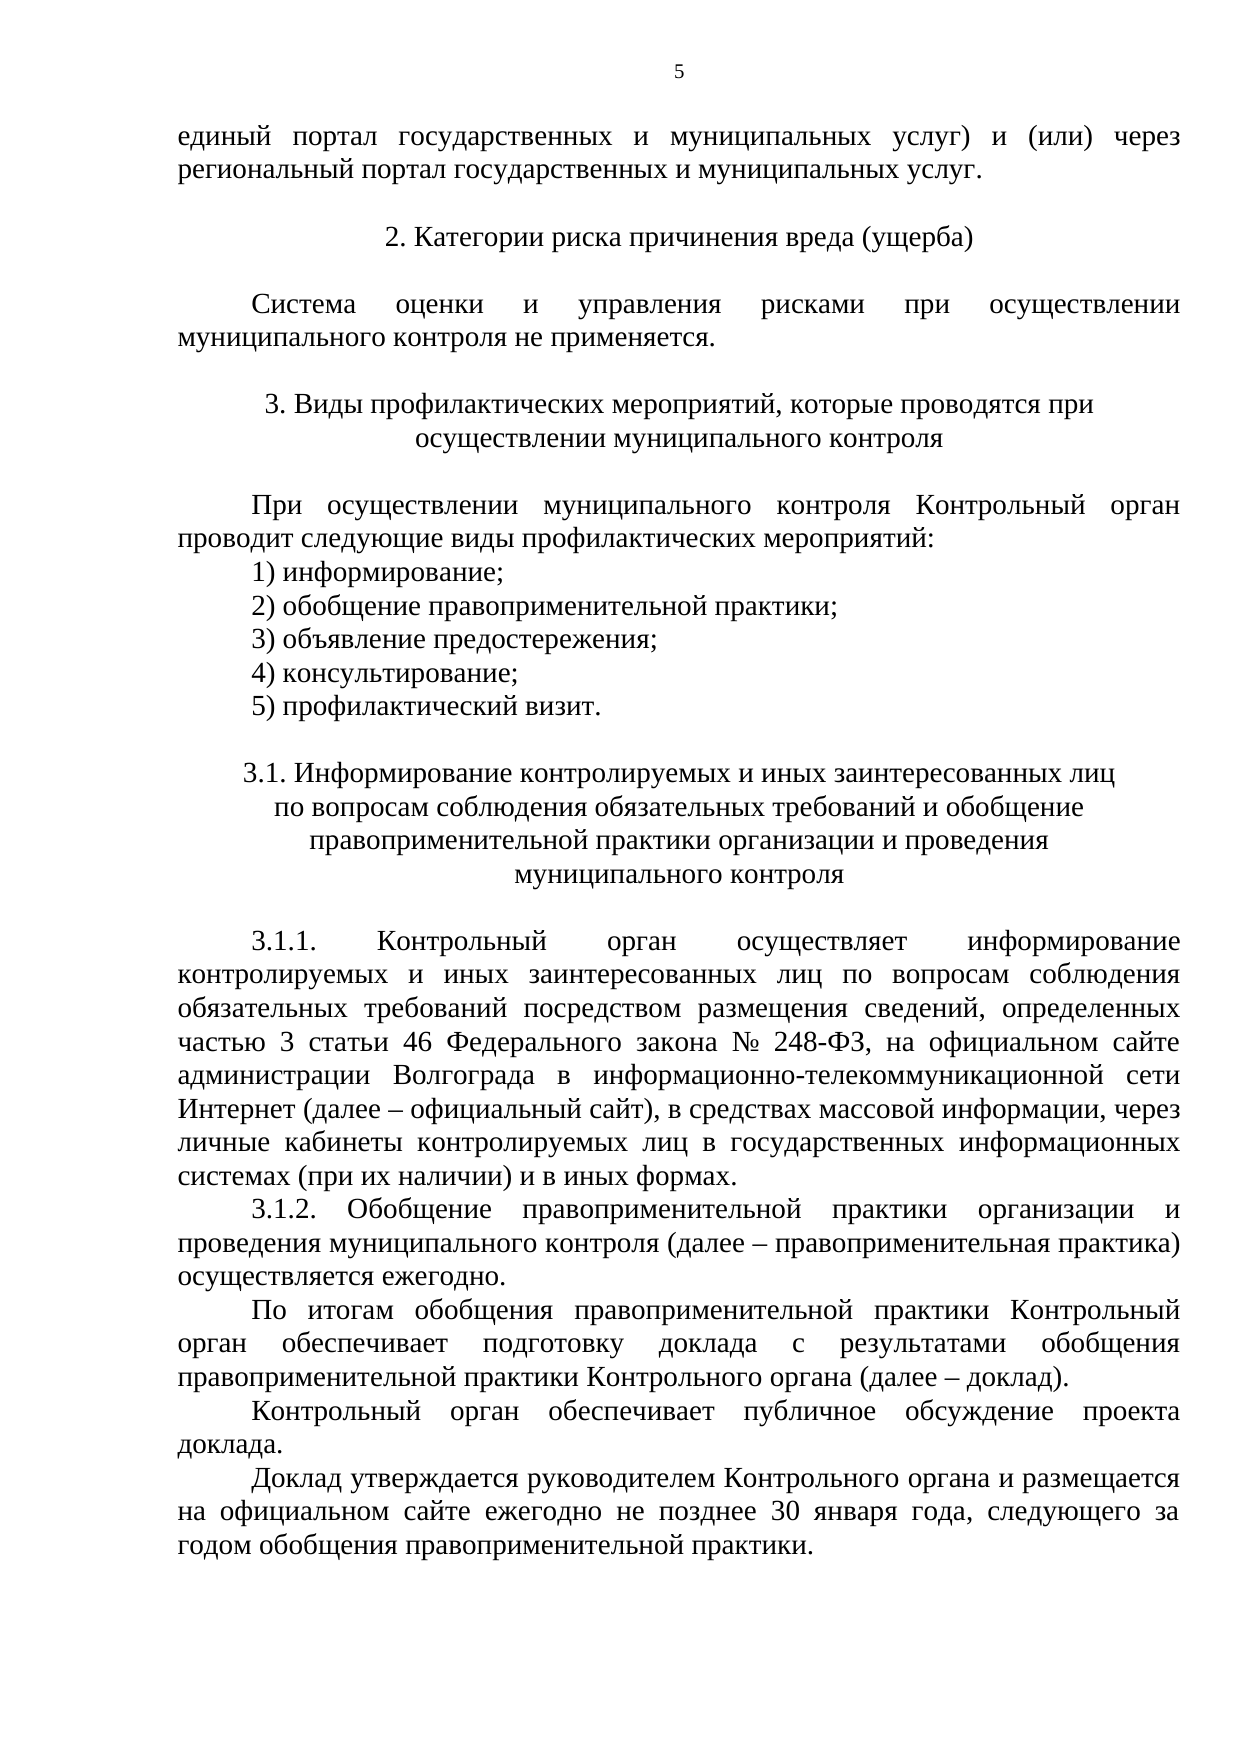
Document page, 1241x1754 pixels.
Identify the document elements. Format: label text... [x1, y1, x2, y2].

list Контрольный орган обеспечивает публичное обсуждение проекта доклада. [177, 1393, 1181, 1460]
list Система оценки и управления рисками при осуществлении муниципального контроля не применяется. [177, 286, 1181, 353]
list правоприменительной практики организации и проведения [177, 822, 1181, 856]
list 5) профилактический визит. [177, 688, 1181, 722]
text 3. Виды профилактических мероприятий, которые проводятся при [177, 386, 1181, 420]
list муниципального контроля [177, 856, 1181, 889]
list 3.1. Информирование контролируемых и иных заинтересованных лиц [177, 755, 1181, 789]
list 1) информирование; [177, 554, 1181, 588]
list По итогам обобщения правоприменительной практики Контрольный орган обеспечивает подготовку доклада с результатами обобщения правоприменительной практики Контрольного органа (далее – доклад). [177, 1292, 1181, 1393]
text осуществлении муниципального контроля [177, 420, 1181, 453]
list При осуществлении муниципального контроля Контрольный орган проводит следующие виды профилактических мероприятий: [177, 487, 1181, 554]
list 2) обобщение правоприменительной практики; [177, 588, 1181, 621]
title 2. Категории риска причинения вреда (ущерба) [177, 219, 1181, 252]
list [177, 118, 1181, 185]
list Доклад утверждается руководителем Контрольного органа и размещается на официальном сайте ежегодно не позднее 30 января года, следующего за годом обобщения правоприменительной практики. [177, 1460, 1181, 1560]
list 3) объявление предостережения; [177, 621, 1181, 655]
list 3.1.1. Контрольный орган осуществляет информирование контролируемых и иных заинтересованных лиц по вопросам соблюдения обязательных требований посредством размещения сведений, определенных частью 3 статьи 46 Федерального закона № 248-ФЗ, на официальном сайте администрации Волгограда в информационно-телекоммуникационной сети Интернет (далее – официальный сайт), в средствах массовой информации, через личные кабинеты контролируемых лиц в государственных информационных системах (при их наличии) и в иных формах. [177, 923, 1181, 1191]
list 3.1.2. Обобщение правоприменительной практики организации и проведения муниципального контроля (далее – правоприменительная практика) осуществляется ежегодно. [177, 1191, 1181, 1292]
list 4) консультирование; [177, 655, 1181, 688]
list по вопросам соблюдения обязательных требований и обобщение [177, 789, 1181, 822]
